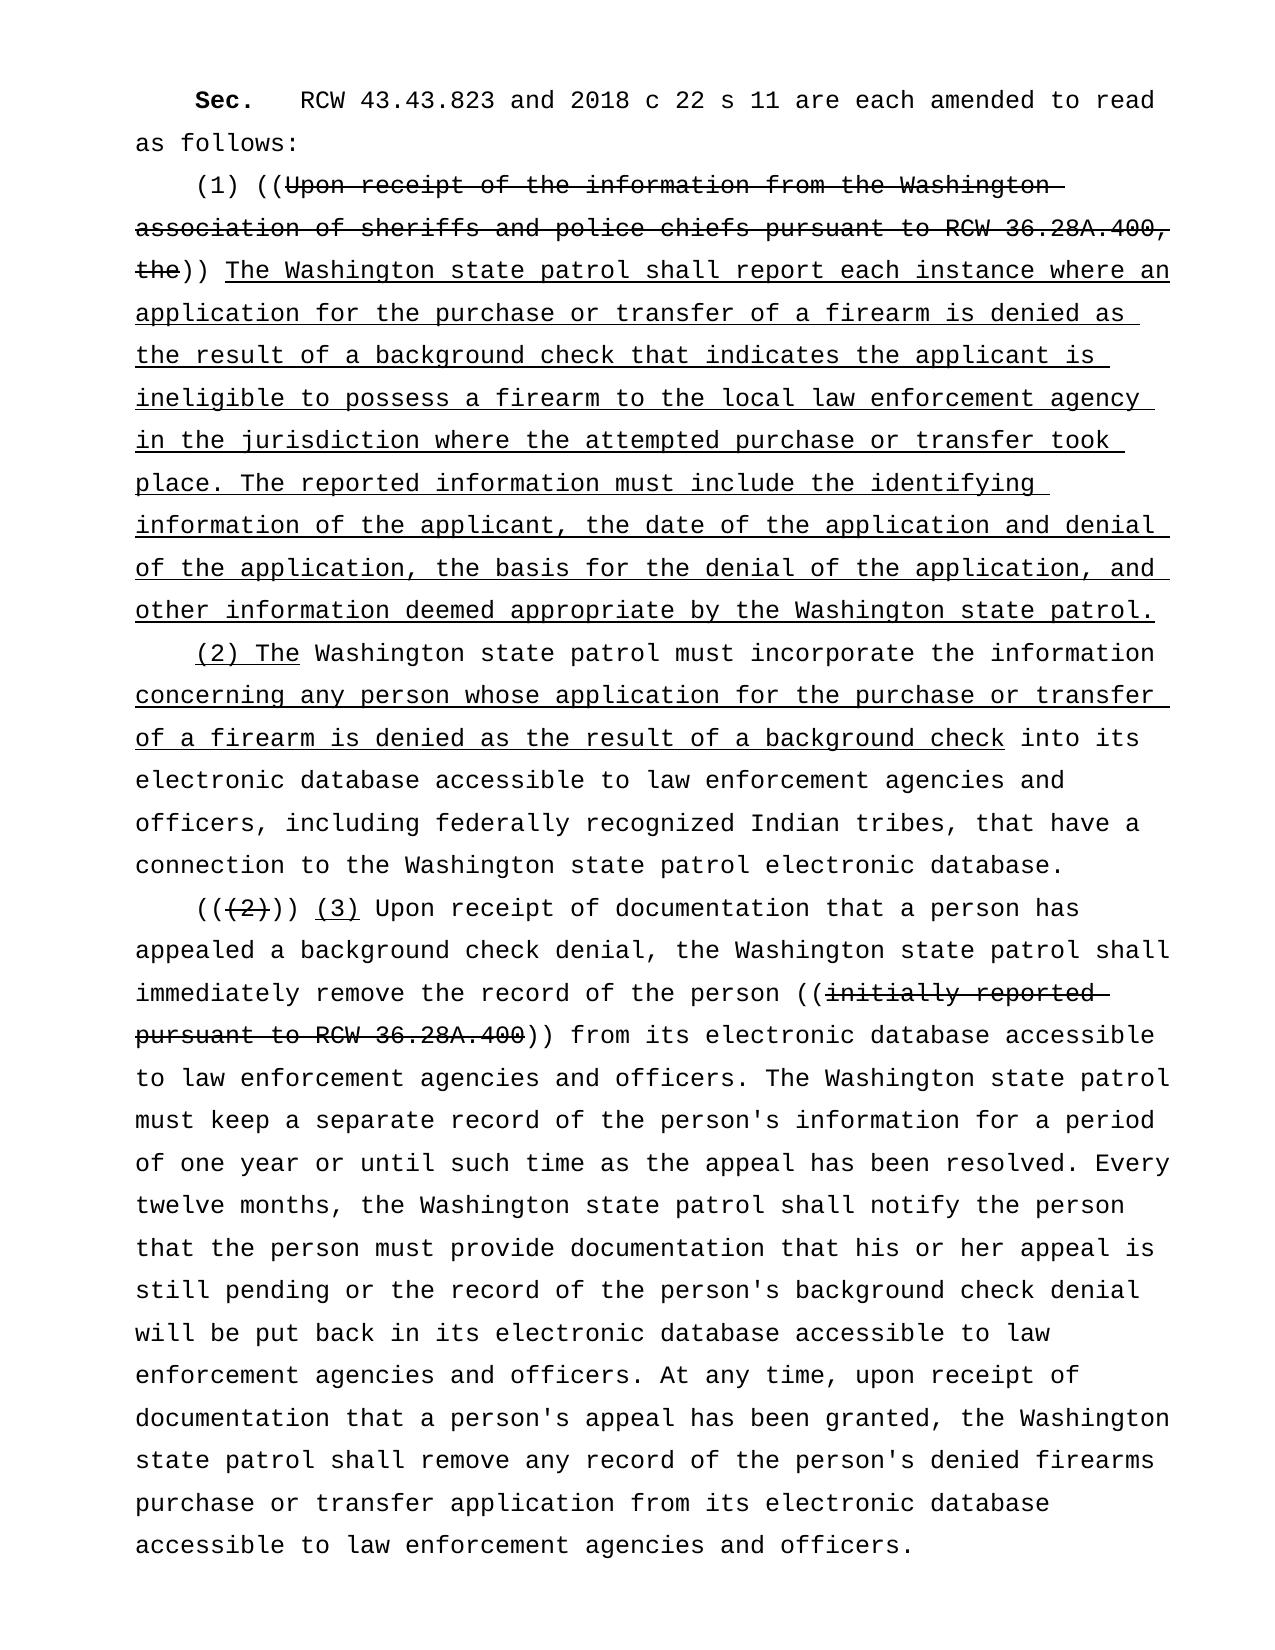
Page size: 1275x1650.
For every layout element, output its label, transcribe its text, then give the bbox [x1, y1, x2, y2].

text (2) The Washington state patrol must incorporate the information concerning any person whose application for the purchase or transfer of a firearm is denied as the result of a background check into its electronic database accessible to law enforcement agencies and officers, including federally recognized Indian tribes, that have a connection to the Washington state patrol electronic database. [135, 708, 1170, 882]
text (1) ((Upon receipt of the information from the Washington association of sheriffs and police chiefs pursuant to RCW 36.28A.400, the)) The Washington state patrol shall report each instance where an application for the purchase or transfer of a firearm is denied as the result of a background check that indicates the applicant is ineligible to possess a firearm to the local law enforcement agency in the jurisdiction where the attempted purchase or transfer took place. The reported information must include the identifying information of the applicant, the date of the application and denial of the application, the basis for the denial of the application, and other information deemed appropriate by the Washington state patrol. [135, 580, 1170, 627]
text (((2))) (3) Upon receipt of documentation that a person has appealed a background check denial, the Washington state patrol shall immediately remove the record of the person ((initially reported pursuant to RCW 36.28A.400)) from its electronic database accessible to law enforcement agencies and officers. The Washington state patrol must keep a separate record of the person's information for a period of one year or until such time as the appeal has been resolved. Every twelve months, the Washington state patrol shall notify the person that the person must provide documentation that his or her appeal is still pending or the record of the person's background check denial will be put back in its electronic database accessible to law enforcement agencies and officers. At any time, upon receipt of documentation that a person's appeal has been granted, the Washington state patrol shall remove any record of the person's denied firearms purchase or transfer application from its electronic database accessible to law enforcement agencies and officers. [135, 882, 1170, 1562]
text (2) The Washington state patrol must incorporate the information concerning any person whose application for the purchase or transfer of a firearm is denied as the result of a background check into its electronic database accessible to law enforcement agencies and officers, including federally recognized Indian tribes, that have a connection to the Washington state patrol electronic database. [135, 627, 1170, 706]
text (1) ((Upon receipt of the information from the Washington association of sheriffs and police chiefs pursuant to RCW 36.28A.400, the)) The Washington state patrol shall report each instance where an application for the purchase or transfer of a firearm is denied as the result of a background check that indicates the applicant is ineligible to possess a firearm to the local law enforcement agency in the jurisdiction where the attempted purchase or transfer took place. The reported information must include the identifying information of the applicant, the date of the application and denial of the application, the basis for the denial of the application, and other information deemed appropriate by the Washington state patrol. [135, 160, 1170, 229]
text Sec. RCW 43.43.823 and 2018 c 22 s 11 are each amended to read as follows: [135, 75, 1170, 160]
text (1) ((Upon receipt of the information from the Washington association of sheriffs and police chiefs pursuant to RCW 36.28A.400, the)) The Washington state patrol shall report each instance where an application for the purchase or transfer of a firearm is denied as the result of a background check that indicates the applicant is ineligible to possess a firearm to the local law enforcement agency in the jurisdiction where the attempted purchase or transfer took place. The reported information must include the identifying information of the applicant, the date of the application and denial of the application, the basis for the denial of the application, and other information deemed appropriate by the Washington state patrol. [135, 231, 1170, 536]
